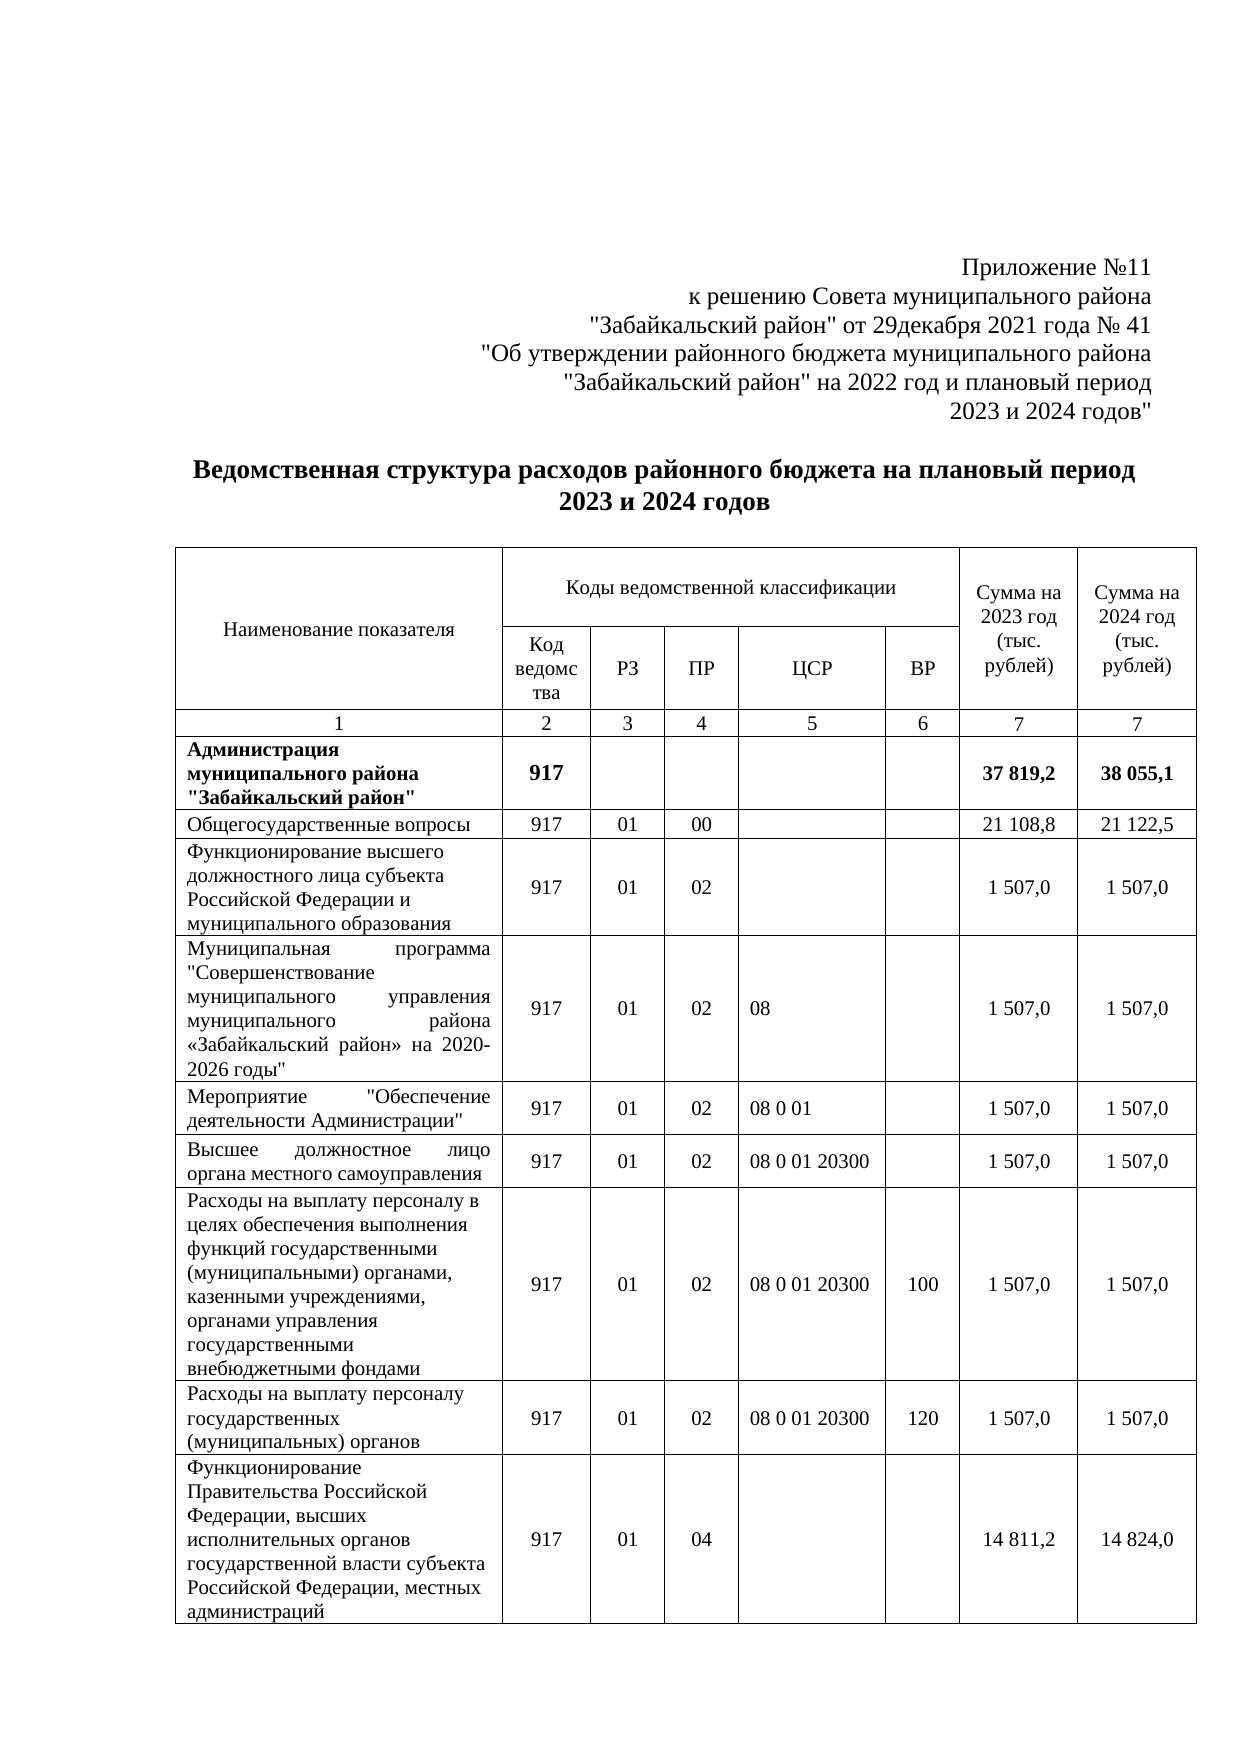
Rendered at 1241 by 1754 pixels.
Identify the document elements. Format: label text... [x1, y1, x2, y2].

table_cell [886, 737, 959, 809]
text Ведомственная структура расходов районного бюджета на плановый период 2023 и 2024 годов [177, 453, 1152, 516]
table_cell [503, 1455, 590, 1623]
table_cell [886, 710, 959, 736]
text "Об утверждении районного бюджета муниципального района [177, 338, 1152, 367]
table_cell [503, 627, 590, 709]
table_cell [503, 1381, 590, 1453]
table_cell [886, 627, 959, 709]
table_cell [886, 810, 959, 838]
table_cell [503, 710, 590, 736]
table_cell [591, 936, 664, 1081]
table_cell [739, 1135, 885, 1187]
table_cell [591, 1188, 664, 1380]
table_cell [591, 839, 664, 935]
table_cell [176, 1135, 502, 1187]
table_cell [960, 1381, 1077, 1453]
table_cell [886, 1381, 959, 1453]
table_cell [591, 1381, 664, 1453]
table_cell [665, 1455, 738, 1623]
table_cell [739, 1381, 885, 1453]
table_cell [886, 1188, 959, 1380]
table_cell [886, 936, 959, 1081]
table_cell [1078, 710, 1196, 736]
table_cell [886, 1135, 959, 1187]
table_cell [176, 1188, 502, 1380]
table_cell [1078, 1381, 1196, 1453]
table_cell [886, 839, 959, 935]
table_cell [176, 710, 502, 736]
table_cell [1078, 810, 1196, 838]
text 2023 и 2024 годов" [177, 396, 1152, 425]
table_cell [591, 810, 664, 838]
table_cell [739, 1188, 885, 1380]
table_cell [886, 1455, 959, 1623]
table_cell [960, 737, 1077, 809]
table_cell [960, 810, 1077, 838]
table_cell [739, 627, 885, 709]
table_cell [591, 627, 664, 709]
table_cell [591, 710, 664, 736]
text к решению Совета муниципального района [177, 281, 1152, 310]
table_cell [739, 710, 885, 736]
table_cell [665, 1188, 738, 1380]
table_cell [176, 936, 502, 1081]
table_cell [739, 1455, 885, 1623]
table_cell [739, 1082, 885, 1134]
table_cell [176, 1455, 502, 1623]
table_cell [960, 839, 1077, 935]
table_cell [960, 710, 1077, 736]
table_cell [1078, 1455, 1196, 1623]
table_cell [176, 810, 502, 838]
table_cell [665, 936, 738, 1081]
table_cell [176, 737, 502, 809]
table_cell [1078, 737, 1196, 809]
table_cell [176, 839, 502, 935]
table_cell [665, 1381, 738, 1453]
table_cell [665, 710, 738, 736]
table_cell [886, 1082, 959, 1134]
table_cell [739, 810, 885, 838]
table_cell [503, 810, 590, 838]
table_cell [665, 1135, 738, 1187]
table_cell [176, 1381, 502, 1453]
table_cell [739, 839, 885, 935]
text Приложение №11 [177, 252, 1152, 281]
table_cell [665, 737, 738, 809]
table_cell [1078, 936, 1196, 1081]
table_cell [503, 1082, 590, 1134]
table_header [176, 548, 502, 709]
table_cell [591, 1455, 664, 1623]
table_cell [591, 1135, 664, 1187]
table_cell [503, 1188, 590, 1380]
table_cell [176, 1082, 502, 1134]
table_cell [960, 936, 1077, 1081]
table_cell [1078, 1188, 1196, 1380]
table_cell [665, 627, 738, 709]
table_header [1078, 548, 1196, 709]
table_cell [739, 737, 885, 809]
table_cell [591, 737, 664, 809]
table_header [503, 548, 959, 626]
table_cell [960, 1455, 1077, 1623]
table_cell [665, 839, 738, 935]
text "Забайкальский район" на 2022 год и плановый период [177, 367, 1152, 396]
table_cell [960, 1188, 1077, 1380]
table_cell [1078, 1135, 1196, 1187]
text "Забайкальский район" от 29декабря 2021 года № 41 [177, 310, 1152, 338]
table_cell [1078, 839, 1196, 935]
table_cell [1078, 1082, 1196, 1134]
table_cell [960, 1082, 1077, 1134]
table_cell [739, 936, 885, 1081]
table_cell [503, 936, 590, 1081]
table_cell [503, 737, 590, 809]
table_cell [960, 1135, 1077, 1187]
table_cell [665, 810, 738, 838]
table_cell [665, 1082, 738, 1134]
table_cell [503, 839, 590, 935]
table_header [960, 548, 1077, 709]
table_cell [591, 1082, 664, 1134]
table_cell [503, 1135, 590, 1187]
